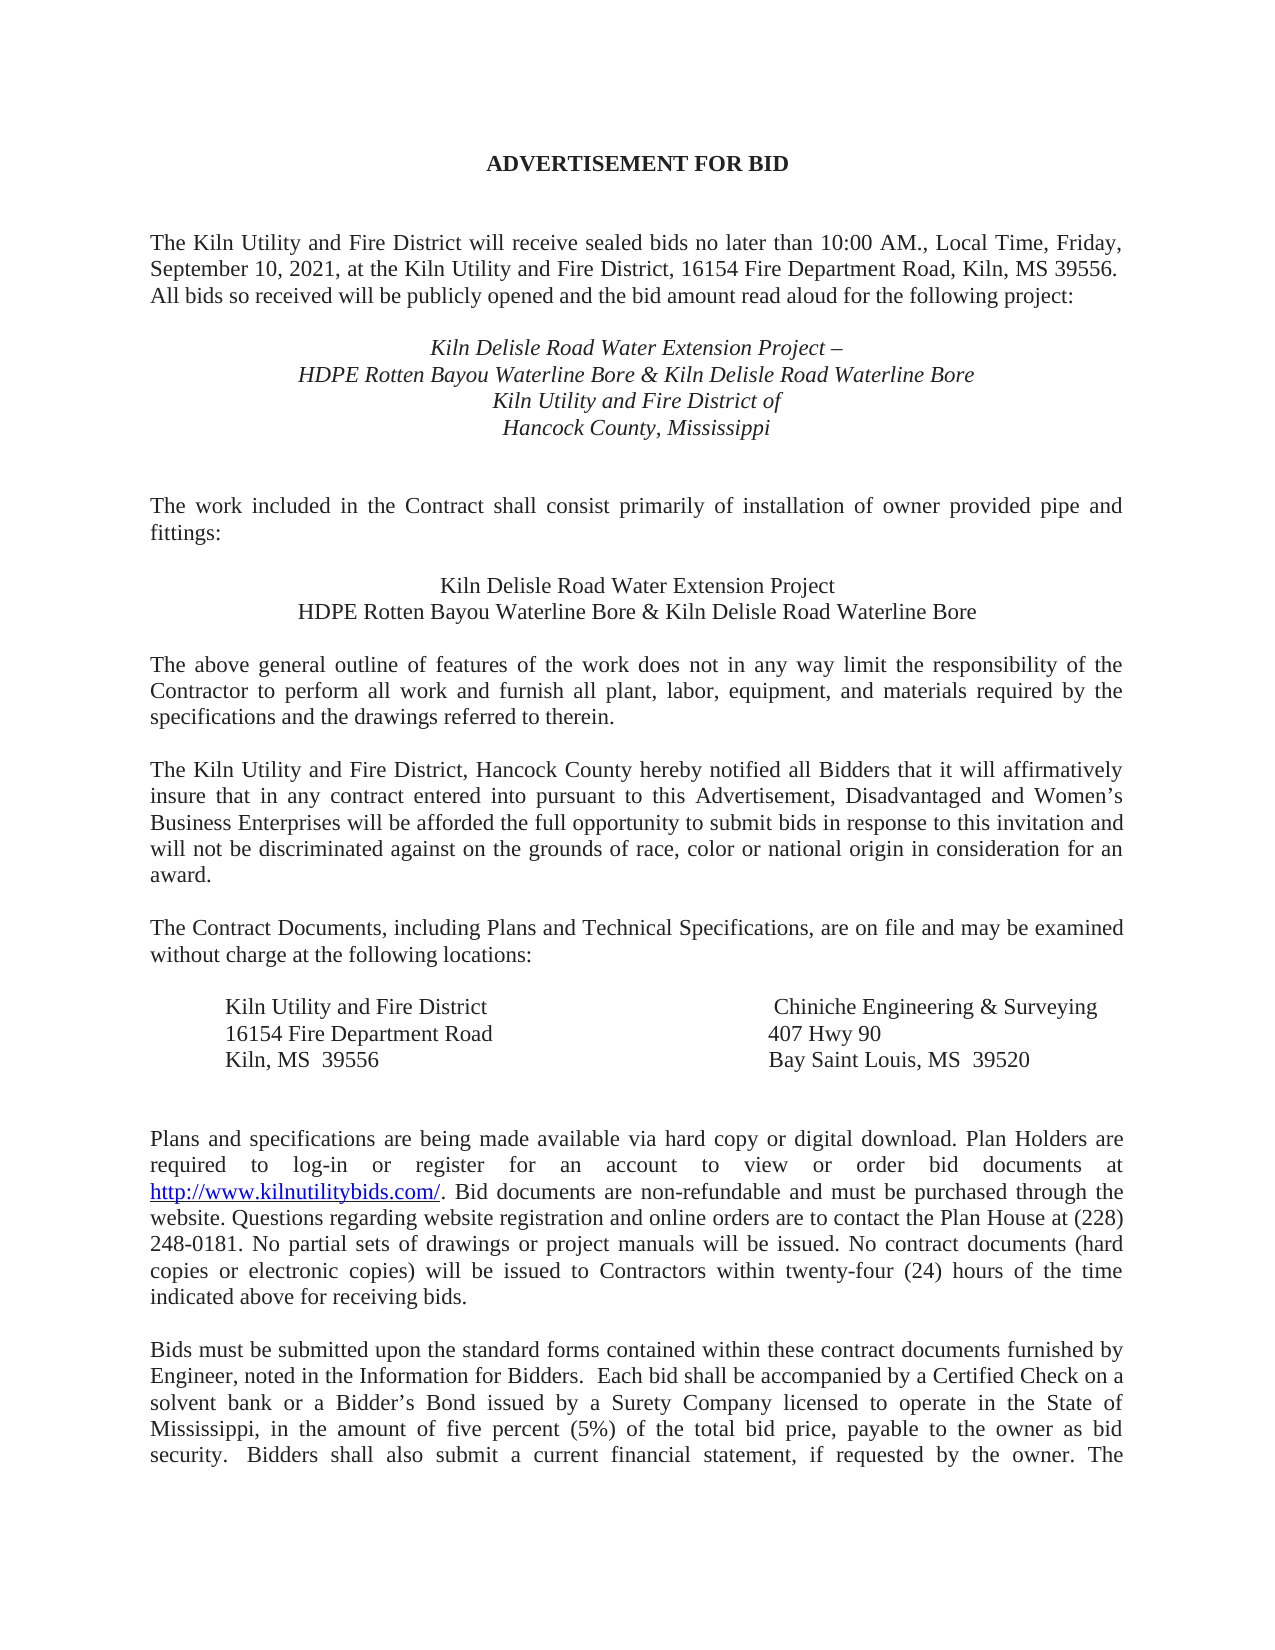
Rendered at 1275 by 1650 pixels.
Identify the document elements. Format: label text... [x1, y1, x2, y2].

text The work included in the Contract shall consist primarily of installation of owner provided pipe and fittings: [150, 493, 1125, 545]
text Kiln Utility and Fire District of [150, 387, 1125, 413]
text Kiln, MS 39556 Bay Saint Louis, MS 39520 [225, 1046, 1125, 1072]
text HDPE Rotten Bayou Waterline Bore & Kiln Delisle Road Waterline Bore [150, 361, 1125, 387]
text Kiln Delisle Road Water Extension Project – [150, 334, 1125, 361]
text Plans and specifications are being made available via hard copy or digital download. Plan Holders are required to log-in or register for an account to view or order bid documents at http://www.kilnutilitybids.com/. Bid documents are non-refundable and must be purchased through the website. Questions regarding website registration and online orders are to contact the Plan House at (228) 248-0181. No partial sets of drawings or project manuals will be issued. No contract documents (hard copies or electronic copies) will be issued to Contractors within twenty-four (24) hours of the time indicated above for receiving bids. [150, 1125, 1125, 1309]
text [150, 1336, 1125, 1468]
text HDPE Rotten Bayou Waterline Bore & Kiln Delisle Road Waterline Bore [150, 598, 1125, 624]
text Kiln Utility and Fire District Chiniche Engineering & Surveying [225, 993, 1125, 1020]
text ADVERTISEMENT FOR BID [150, 150, 1125, 176]
text The Contract Documents, including Plans and Technical Specifications, are on file and may be examined without charge at the following locations: [150, 914, 1125, 967]
text The above general outline of features of the work does not in any way limit the responsibility of the Contractor to perform all work and furnish all plant, labor, equipment, and materials required by the specifications and the drawings referred to therein. [150, 651, 1125, 730]
text The Kiln Utility and Fire District, Hancock County hereby notified all Bidders that it will affirmatively insure that in any contract entered into pursuant to this Advertisement, Disadvantaged and Women’s Business Enterprises will be afforded the full opportunity to submit bids in response to this invitation and will not be discriminated against on the grounds of race, color or national origin in consideration for an award. [150, 756, 1125, 888]
text Hancock County, Mississippi [150, 413, 1125, 440]
text The Kiln Utility and Fire District will receive sealed bids no later than 10:00 AM., Local Time, Friday, September 10, 2021, at the Kiln Utility and Fire District, 16154 Fire Department Road, Kiln, MS 39556. All bids so received will be publicly opened and the bid amount read aloud for the following project: [150, 229, 1125, 308]
text 16154 Fire Department Road 407 Hwy 90 [225, 1020, 1125, 1046]
text Kiln Delisle Road Water Extension Project [150, 572, 1125, 598]
